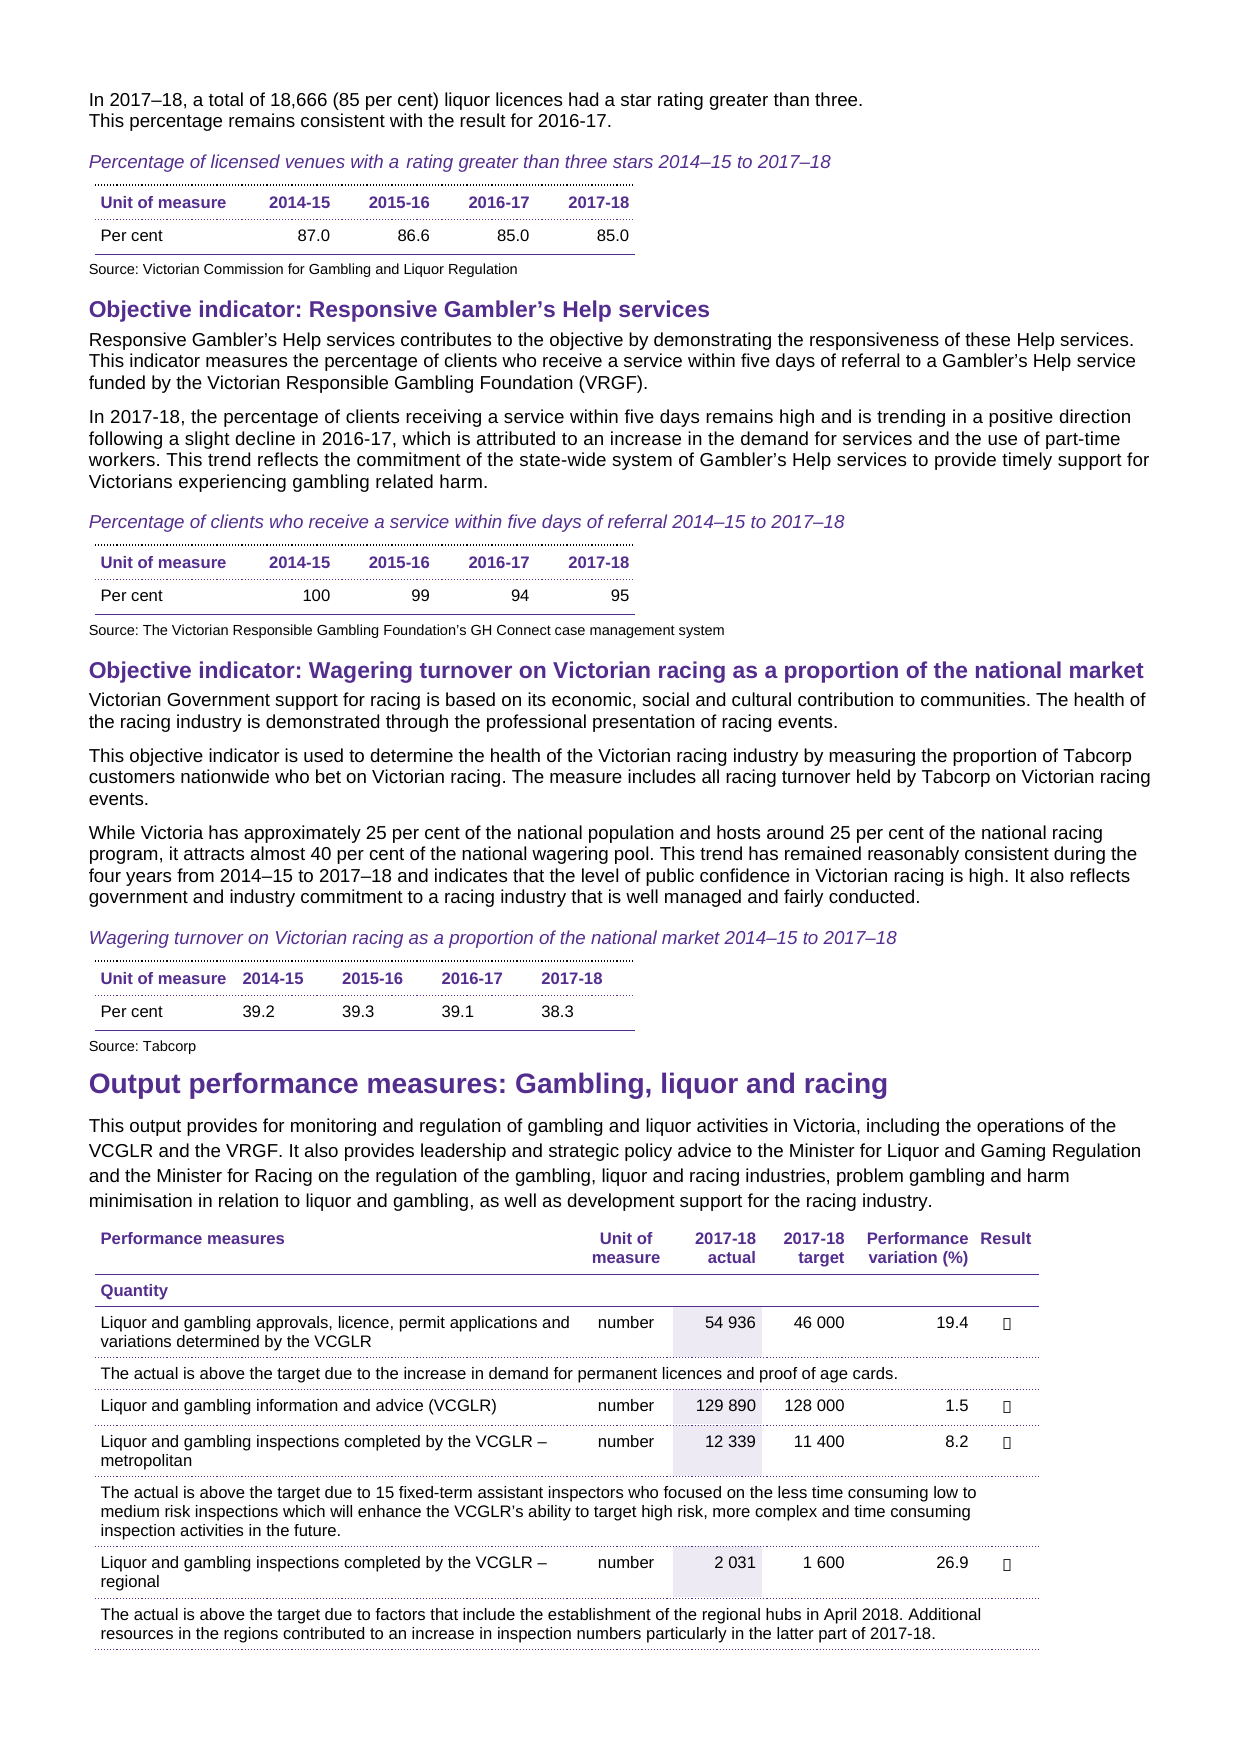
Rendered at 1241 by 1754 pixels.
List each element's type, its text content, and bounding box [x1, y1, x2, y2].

subtitle Wagering turnover on Victorian racing as a proportion of the national market 2014–15 to 2017–18 [88, 923, 1152, 948]
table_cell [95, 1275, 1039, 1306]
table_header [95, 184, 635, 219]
text Objective indicator: Wagering turnover on Victorian racing as a proportion of the national market [88, 657, 1152, 683]
text In 2017-18, the percentage of clients receiving a service within five days remains high and is trending in a positive direction following a slight decline in 2016-17, which is attributed to an increase in the demand for services and the use of part-time workers. This trend reflects the commitment of the state-wide system of Gambler’s Help services to provide timely support for Victorians experiencing gambling related harm. [88, 406, 1152, 492]
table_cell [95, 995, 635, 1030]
text This objective indicator is used to determine the health of the Victorian racing industry by measuring the proportion of Tabcorp customers nationwide who bet on Victorian racing. The measure includes all racing turnover held by Tabcorp on Victorian racing events. [88, 744, 1152, 809]
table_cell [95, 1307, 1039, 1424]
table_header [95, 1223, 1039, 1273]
text Source: The Victorian Responsible Gambling Foundation’s GH Connect case management system [88, 621, 1152, 638]
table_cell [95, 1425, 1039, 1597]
text Source: Victorian Commission for Gambling and Liquor Regulation [88, 261, 1152, 278]
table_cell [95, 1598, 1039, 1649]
subtitle Percentage of licensed venues with a rating greater than three stars 2014–15 to 2017–18 [88, 147, 1152, 172]
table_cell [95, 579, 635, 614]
text Responsive Gambler’s Help services contributes to the objective by demonstrating the responsiveness of these Help services. This indicator measures the percentage of clients who receive a service within five days of referral to a Gambler’s Help service funded by the Victorian Responsible Gambling Foundation (VRGF). [88, 328, 1152, 393]
text In 2017–18, a total of 18,666 (85 per cent) liquor licences had a star rating greater than three. This percentage remains consistent with the result for 2016-17. [88, 88, 1152, 132]
text This output provides for monitoring and regulation of gambling and liquor activities in Victoria, including the operations of the VCGLR and the VRGF. It also provides leadership and strategic policy advice to the Minister for Liquor and Gaming Regulation and the Minister for Racing on the regulation of the gambling, liquor and racing industries, problem gambling and harm minimisation in relation to liquor and gambling, as well as development support for the racing industry. [88, 1111, 1152, 1211]
text While Victoria has approximately 25 per cent of the national population and hosts around 25 per cent of the national racing program, it attracts almost 40 per cent of the national wagering pool. This trend has remained reasonably consistent during the four years from 2014–15 to 2017–18 and indicates that the level of public confidence in Victorian racing is high. It also reflects government and industry commitment to a racing industry that is well managed and fairly conducted. [88, 822, 1152, 908]
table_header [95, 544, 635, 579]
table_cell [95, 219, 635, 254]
text Victorian Government support for racing is based on its economic, social and cultural contribution to communities. The health of the racing industry is demonstrated through the professional presentation of racing events. [88, 689, 1152, 732]
text Objective indicator: Responsive Gambler’s Help services [88, 296, 1152, 323]
subtitle Percentage of clients who receive a service within five days of referral 2014–15 to 2017–18 [88, 507, 1152, 532]
text Output performance measures: Gambling, liquor and racing [88, 1067, 1152, 1099]
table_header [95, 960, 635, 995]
text Source: Tabcorp [88, 1037, 1152, 1054]
